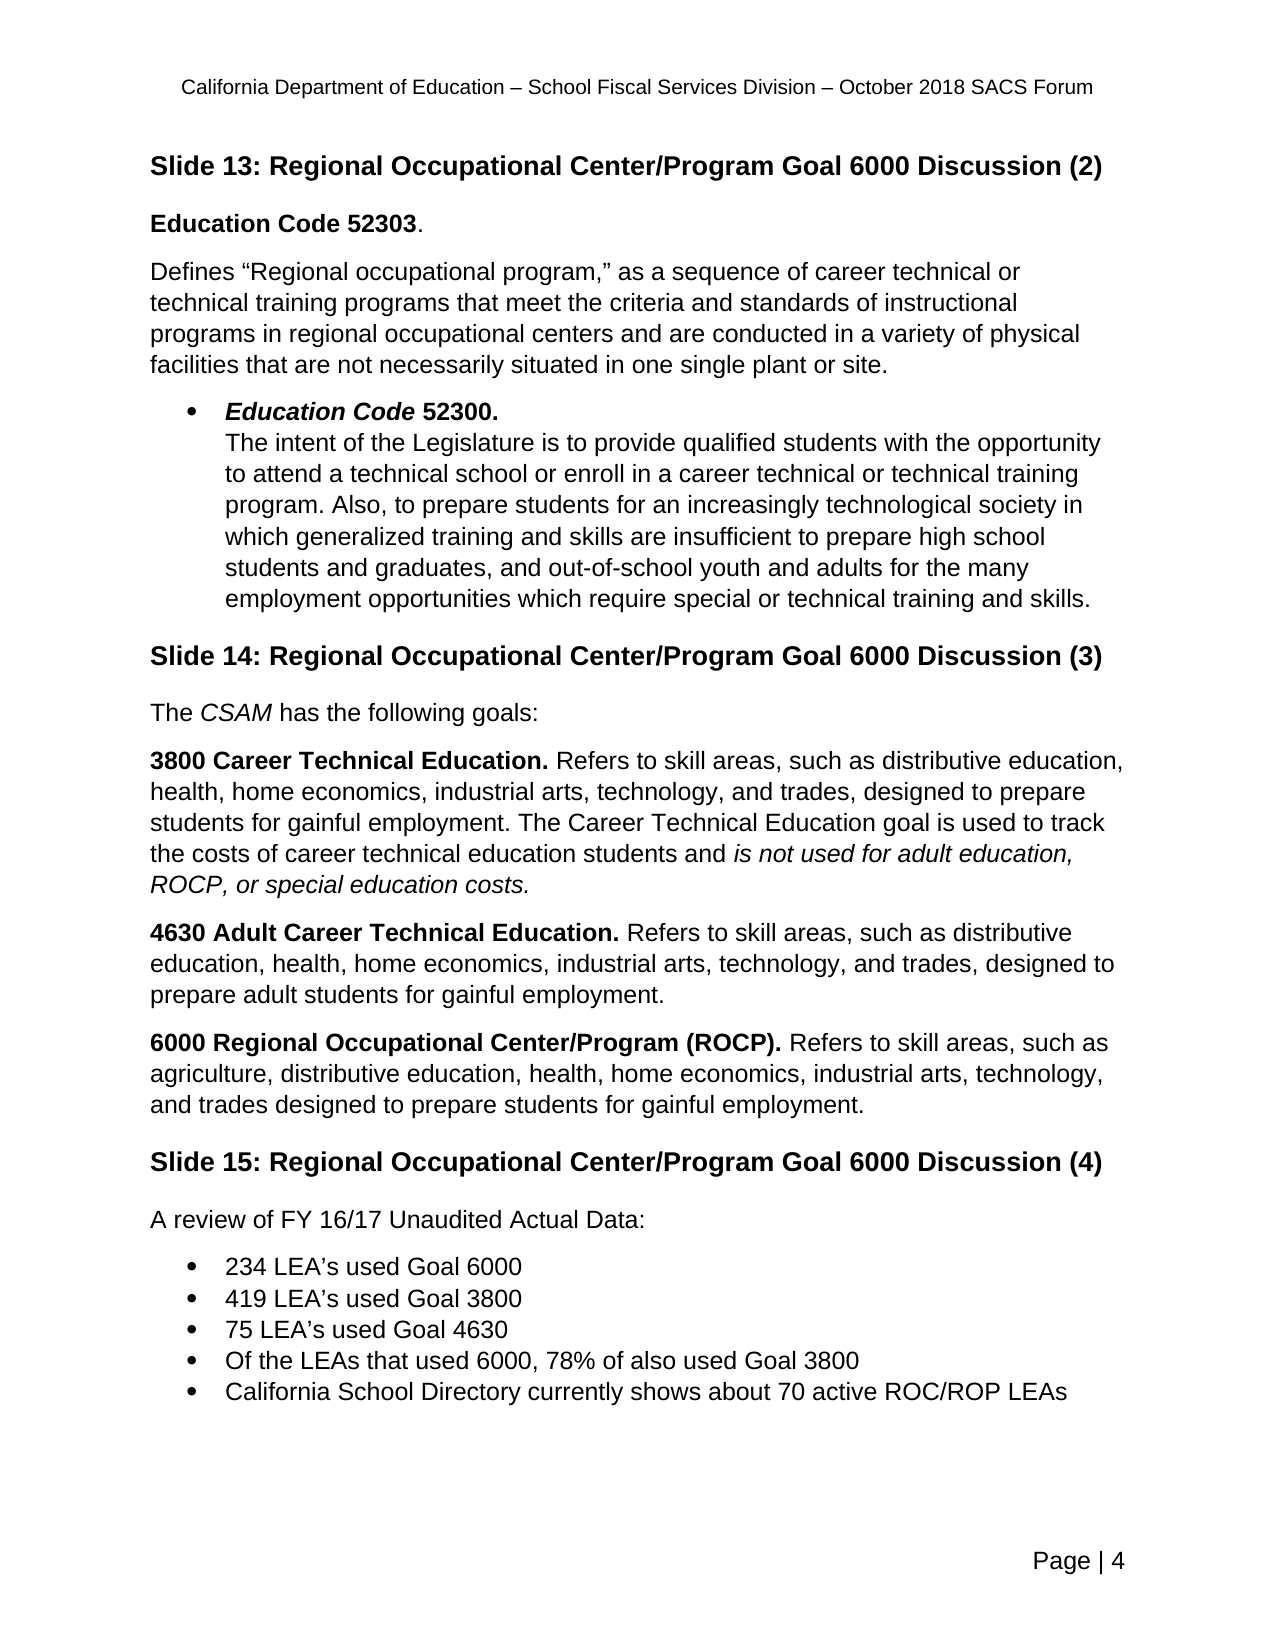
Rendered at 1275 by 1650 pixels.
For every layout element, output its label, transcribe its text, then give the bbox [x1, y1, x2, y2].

text Education Code 52303. [150, 209, 1125, 237]
text 4630 Adult Career Technical Education. Refers to skill areas, such as distributive education, health, home economics, industrial arts, technology, and trades, designed to prepare adult students for gainful employment. [150, 918, 1125, 1009]
text A review of FY 16/17 Unaudited Actual Data: [150, 1205, 1125, 1233]
list Of the LEAs that used 6000, 78% of also used Goal 3800 [187, 1346, 1125, 1375]
list Education Code 52300. [187, 397, 1125, 426]
list 234 LEA’s used Goal 6000 [187, 1252, 1125, 1281]
list California School Directory currently shows about 70 active ROC/ROP LEAs [187, 1377, 1125, 1406]
text 3800 Career Technical Education. Refers to skill areas, such as distributive education, health, home economics, industrial arts, technology, and trades, designed to prepare students for gainful employment. The Career Technical Education goal is used to track the costs of career technical education students and is not used for adult education, ROCP, or special education costs. [150, 746, 1125, 899]
subtitle Slide 13: Regional Occupational Center/Program Goal 6000 Discussion (2) [150, 150, 1125, 181]
subtitle Slide 14: Regional Occupational Center/Program Goal 6000 Discussion (3) [150, 640, 1125, 671]
text The CSAM has the following goals: [150, 698, 1125, 727]
list 419 LEA’s used Goal 3800 [187, 1283, 1125, 1312]
list 75 LEA’s used Goal 4630 [187, 1315, 1125, 1343]
list The intent of the Legislature is to provide qualified students with the opportunity to attend a technical school or enroll in a career technical or technical training program. Also, to prepare students for an increasingly technological society in which generalized training and skills are insufficient to prepare high school students and graduates, and out-of-school youth and adults for the many employment opportunities which require special or technical training and skills. [225, 428, 1125, 612]
text Defines “Regional occupational program,” as a sequence of career technical or technical training programs that meet the criteria and standards of instructional programs in regional occupational centers and are conducted in a variety of physical facilities that are not necessarily situated in one single plant or site. [150, 256, 1125, 378]
subtitle Slide 15: Regional Occupational Center/Program Goal 6000 Discussion (4) [150, 1146, 1125, 1177]
text 6000 Regional Occupational Center/Program (ROCP). Refers to skill areas, such as agriculture, distributive education, health, home economics, industrial arts, technology, and trades designed to prepare students for gainful employment. [150, 1028, 1125, 1119]
